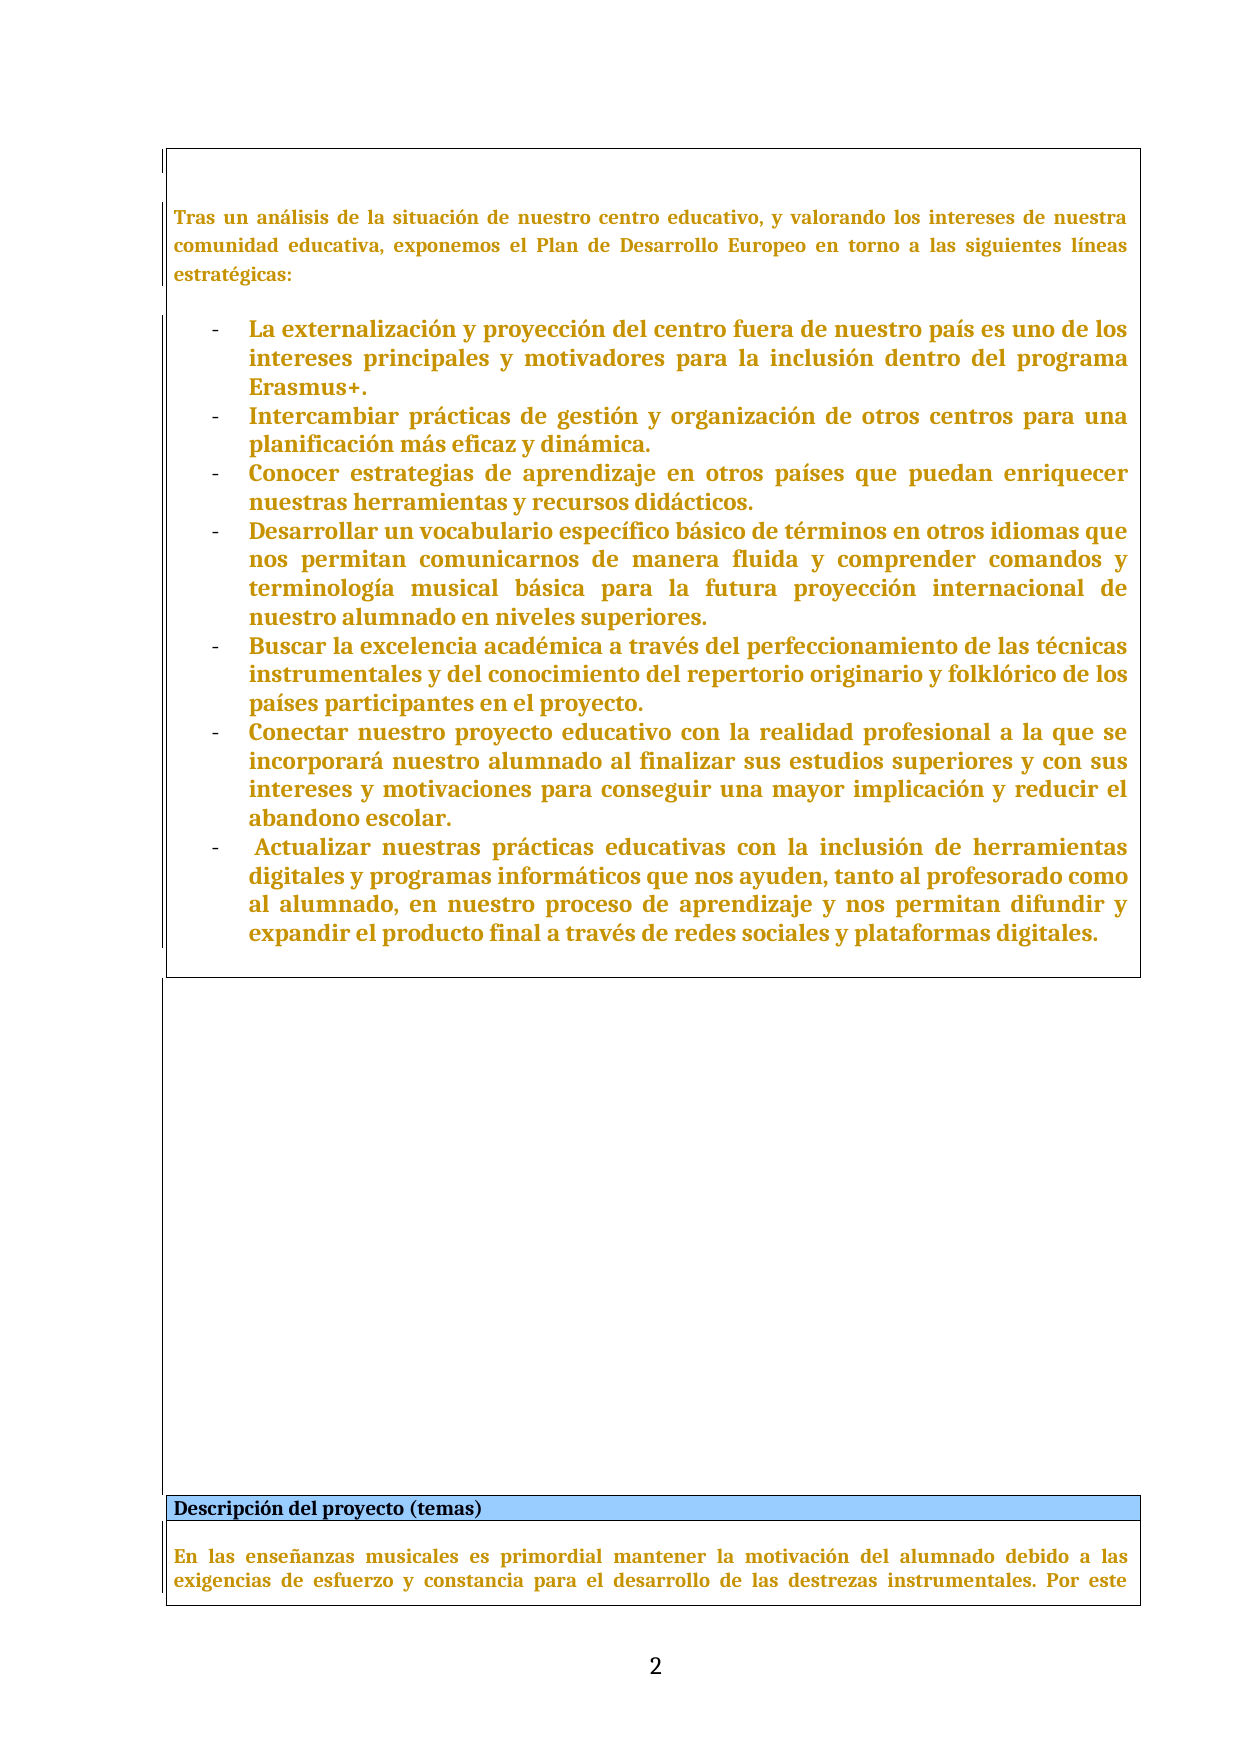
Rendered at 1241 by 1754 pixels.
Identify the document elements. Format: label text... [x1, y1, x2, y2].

table_header Descripción del proyecto (temas) [167, 1496, 1140, 1520]
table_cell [167, 1521, 1140, 1605]
table_cell Tras un análisis de la situación de nuestro centro educativo, y valorando los intereses de nuestra comunidad educativa, exponemos el Plan de Desarrollo Europeo en torno a las siguientes líneas estratégicas: La externalización y proyección del centro fuera de nuestro país es uno de los intereses principales y motivadores para la inclusión dentro del programa Erasmus+. Intercambiar prácticas de gestión y organización de otros centros para una planificación más eficaz y dinámica. Conocer estrategias de aprendizaje en otros países que puedan enriquecer nuestras herramientas y recursos didácticos. Desarrollar un vocabulario específico básico de términos en otros idiomas que nos permitan comunicarnos de manera fluida y comprender comandos y terminología musical básica para la futura proyección internacional de nuestro alumnado en niveles superiores. Buscar la excelencia académica a través del perfeccionamiento de las técnicas instrumentales y del conocimiento del repertorio originario y folklórico de los países participantes en el proyecto. Conectar nuestro proyecto educativo con la realidad profesional a la que se incorporará nuestro alumnado al finalizar sus estudios superiores y con sus intereses y motivaciones para conseguir una mayor implicación y reducir el abandono escolar. Actualizar nuestras prácticas educativas con la inclusión de herramientas digitales y programas informáticos que nos ayuden, tanto al profesorado como al alumnado, en nuestro proceso de aprendizaje y nos permitan difundir y expandir el producto final a través de redes sociales y plataformas digitales. [167, 149, 1140, 977]
